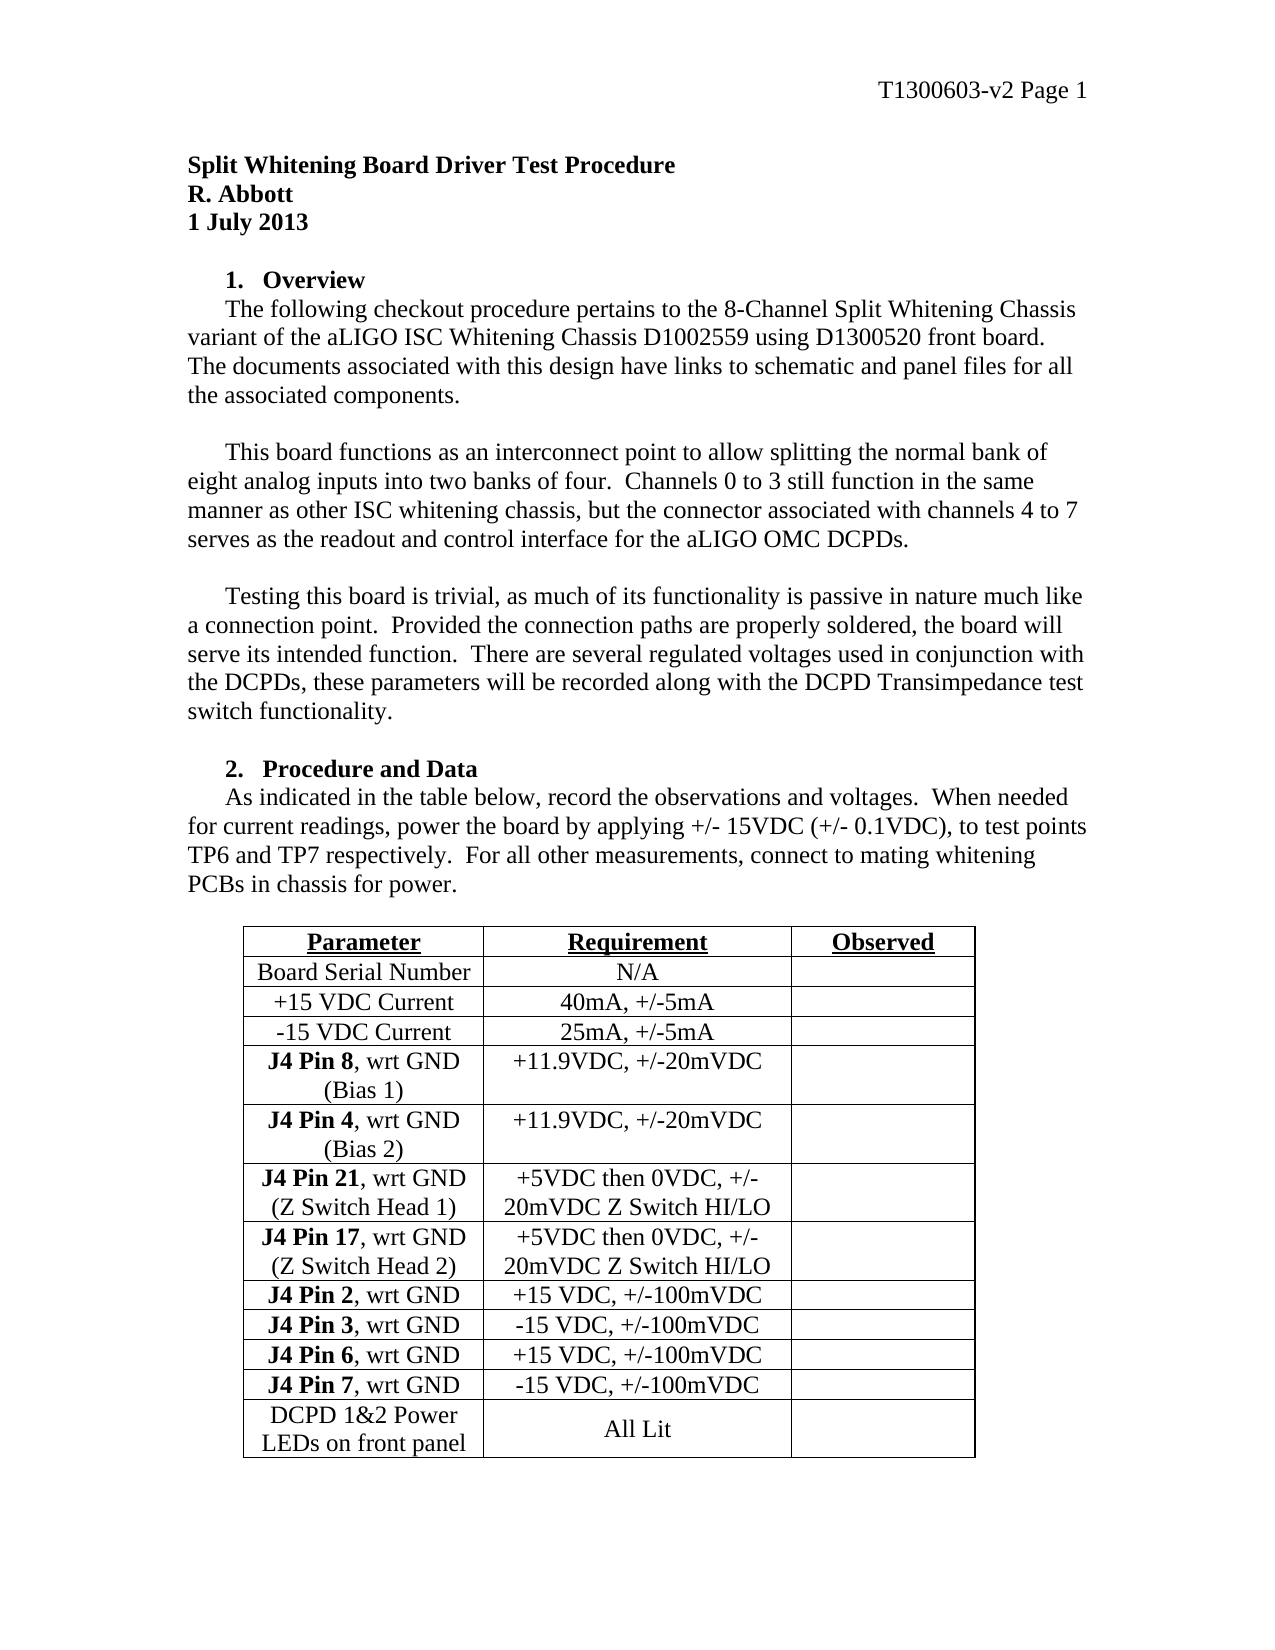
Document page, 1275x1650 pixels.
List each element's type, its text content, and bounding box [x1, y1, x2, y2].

table_cell N/A [484, 957, 791, 986]
table_cell 40mA, +/-5mA [484, 987, 791, 1016]
table_cell DCPD 1&2 Power LEDs on front panel [244, 1400, 483, 1457]
list Overview [225, 265, 1087, 294]
table_cell [792, 1046, 974, 1104]
table_cell Board Serial Number [244, 957, 483, 986]
table_header Requirement [484, 927, 791, 956]
text Split Whitening Board Driver Test Procedure [187, 150, 1087, 179]
table_header Parameter [244, 927, 483, 956]
table_cell [792, 1222, 974, 1279]
table_cell +11.9VDC, +/-20mVDC [484, 1046, 791, 1104]
table_cell J4 Pin 7, wrt GND [244, 1370, 483, 1399]
text As indicated in the table below, record the observations and voltages. When needed for current readings, power the board by applying +/- 15VDC (+/- 0.1VDC), to test points TP6 and TP7 respectively. For all other measurements, connect to mating whitening PCBs in chassis for power. [187, 782, 1087, 897]
table_header Observed [792, 927, 974, 956]
text This board functions as an interconnect point to allow splitting the normal bank of eight analog inputs into two banks of four. Channels 0 to 3 still function in the same manner as other ISC whitening chassis, but the connector associated with channels 4 to 7 serves as the readout and control interface for the aLIGO OMC DCPDs. [187, 437, 1087, 552]
table_cell +15 VDC, +/-100mVDC [484, 1281, 791, 1309]
table_cell -15 VDC, +/-100mVDC [484, 1310, 791, 1339]
table_cell [792, 1105, 974, 1162]
table_cell 25mA, +/-5mA [484, 1017, 791, 1045]
table_cell J4 Pin 17, wrt GND (Z Switch Head 2) [244, 1222, 483, 1279]
table_cell [792, 1400, 974, 1457]
table_cell J4 Pin 21, wrt GND (Z Switch Head 1) [244, 1164, 483, 1221]
table_cell [792, 1340, 974, 1369]
text 1 July 2013 [187, 207, 1087, 236]
table_cell +11.9VDC, +/-20mVDC [484, 1105, 791, 1162]
table_cell [792, 1310, 974, 1339]
table_cell -15 VDC Current [244, 1017, 483, 1045]
table_cell [792, 987, 974, 1016]
list Procedure and Data [225, 754, 1087, 782]
table_cell J4 Pin 6, wrt GND [244, 1340, 483, 1369]
table_cell J4 Pin 2, wrt GND [244, 1281, 483, 1309]
table_cell +15 VDC, +/-100mVDC [484, 1340, 791, 1369]
table_cell All Lit [484, 1400, 791, 1457]
table_cell [792, 1370, 974, 1399]
text Testing this board is trivial, as much of its functionality is passive in nature much like a connection point. Provided the connection paths are properly soldered, the board will serve its intended function. There are several regulated voltages used in conjunction with the DCPDs, these parameters will be recorded along with the DCPD Transimpedance test switch functionality. [187, 581, 1087, 725]
table_cell J4 Pin 8, wrt GND (Bias 1) [244, 1046, 483, 1104]
table_cell +5VDC then 0VDC, +/-20mVDC Z Switch HI/LO [484, 1164, 791, 1221]
table_cell J4 Pin 4, wrt GND (Bias 2) [244, 1105, 483, 1162]
table_cell +15 VDC Current [244, 987, 483, 1016]
table_cell [792, 1017, 974, 1045]
table_cell [792, 1281, 974, 1309]
table_cell [792, 1164, 974, 1221]
text R. Abbott [187, 179, 1087, 207]
table_cell -15 VDC, +/-100mVDC [484, 1370, 791, 1399]
text The following checkout procedure pertains to the 8-Channel Split Whitening Chassis variant of the aLIGO ISC Whitening Chassis D1002559 using D1300520 front board. The documents associated with this design have links to schematic and panel files for all the associated components. [187, 294, 1087, 409]
table_cell J4 Pin 3, wrt GND [244, 1310, 483, 1339]
table_cell [792, 957, 974, 986]
table_cell +5VDC then 0VDC, +/-20mVDC Z Switch HI/LO [484, 1222, 791, 1279]
